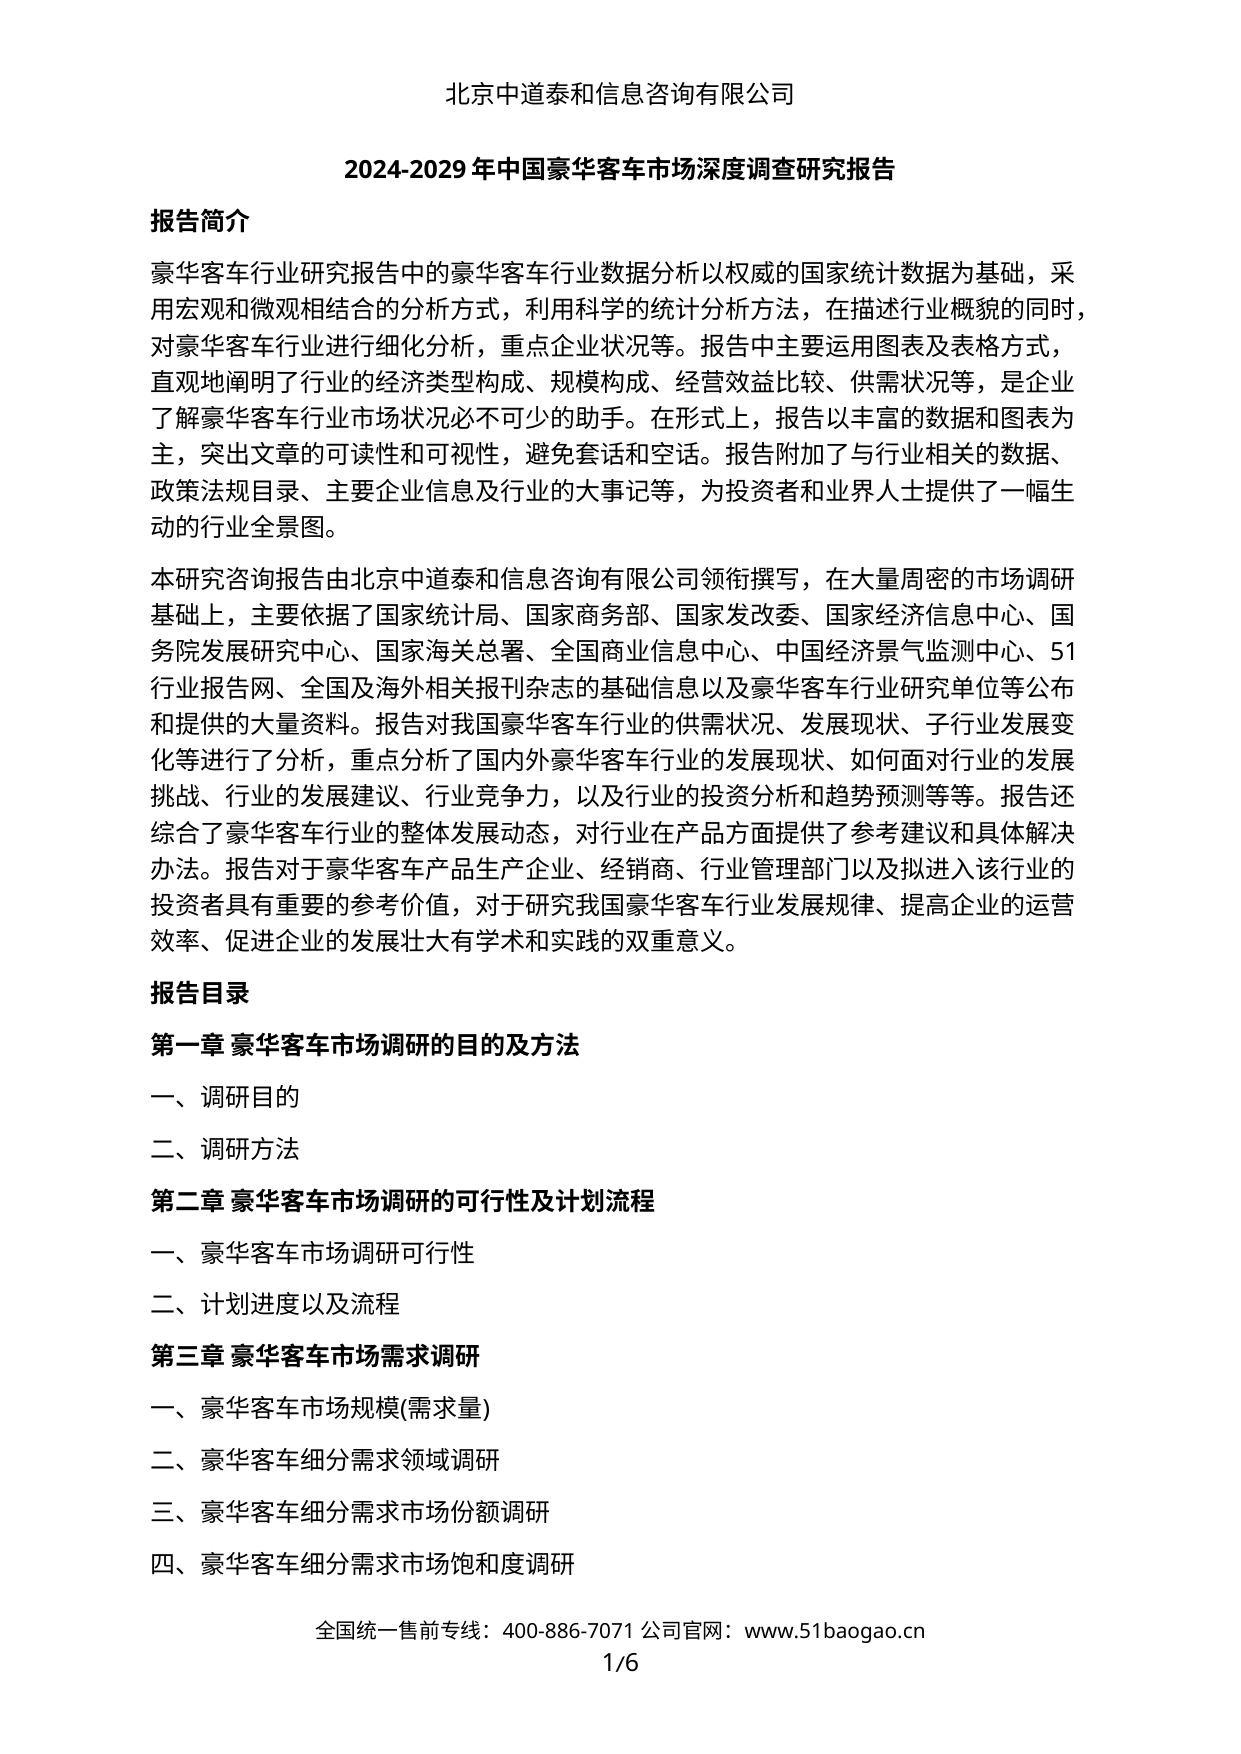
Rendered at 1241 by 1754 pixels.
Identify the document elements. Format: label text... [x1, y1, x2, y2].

text 二、调研方法 [150, 1129, 1090, 1166]
text 第一章 豪华客车市场调研的目的及方法 [150, 1026, 1090, 1062]
text 第二章 豪华客车市场调研的可行性及计划流程 [150, 1181, 1090, 1217]
text 二、计划进度以及流程 [150, 1285, 1090, 1321]
text 一、调研目的 [150, 1077, 1090, 1114]
text 豪华客车行业研究报告中的豪华客车行业数据分析以权威的国家统计数据为基础，采用宏观和微观相结合的分析方式，利用科学的统计分析方法，在描述行业概貌的同时，对豪华客车行业进行细化分析，重点企业状况等。报告中主要运用图表及表格方式，直观地阐明了行业的经济类型构成、规模构成、经营效益比较、供需状况等，是企业了解豪华客车行业市场状况必不可少的助手。在形式上，报告以丰富的数据和图表为主，突出文章的可读性和可视性，避免套话和空话。报告附加了与行业相关的数据、政策法规目录、主要企业信息及行业的大事记等，为投资者和业界人士提供了一幅生动的行业全景图。 [150, 254, 1090, 544]
text 三、豪华客车细分需求市场份额调研 [150, 1492, 1090, 1529]
text 报告目录 [150, 974, 1090, 1010]
text 本研究咨询报告由北京中道泰和信息咨询有限公司领衔撰写，在大量周密的市场调研基础上，主要依据了国家统计局、国家商务部、国家发改委、国家经济信息中心、国务院发展研究中心、国家海关总署、全国商业信息中心、中国经济景气监测中心、51行业报告网、全国及海外相关报刊杂志的基础信息以及豪华客车行业研究单位等公布和提供的大量资料。报告对我国豪华客车行业的供需状况、发展现状、子行业发展变化等进行了分析，重点分析了国内外豪华客车行业的发展现状、如何面对行业的发展挑战、行业的发展建议、行业竞争力，以及行业的投资分析和趋势预测等等。报告还综合了豪华客车行业的整体发展动态，对行业在产品方面提供了参考建议和具体解决办法。报告对于豪华客车产品生产企业、经销商、行业管理部门以及拟进入该行业的投资者具有重要的参考价值，对于研究我国豪华客车行业发展规律、提高企业的运营效率、促进企业的发展壮大有学术和实践的双重意义。 [150, 559, 1090, 958]
text 二、豪华客车细分需求领域调研 [150, 1441, 1090, 1477]
text 报告简介 [150, 202, 1090, 238]
text 一、豪华客车市场规模(需求量) [150, 1389, 1090, 1425]
text 一、豪华客车市场调研可行性 [150, 1233, 1090, 1269]
text 四、豪华客车细分需求市场饱和度调研 [150, 1544, 1090, 1581]
text 2024-2029年中国豪华客车市场深度调查研究报告 [150, 150, 1090, 186]
text 第三章 豪华客车市场需求调研 [150, 1337, 1090, 1373]
